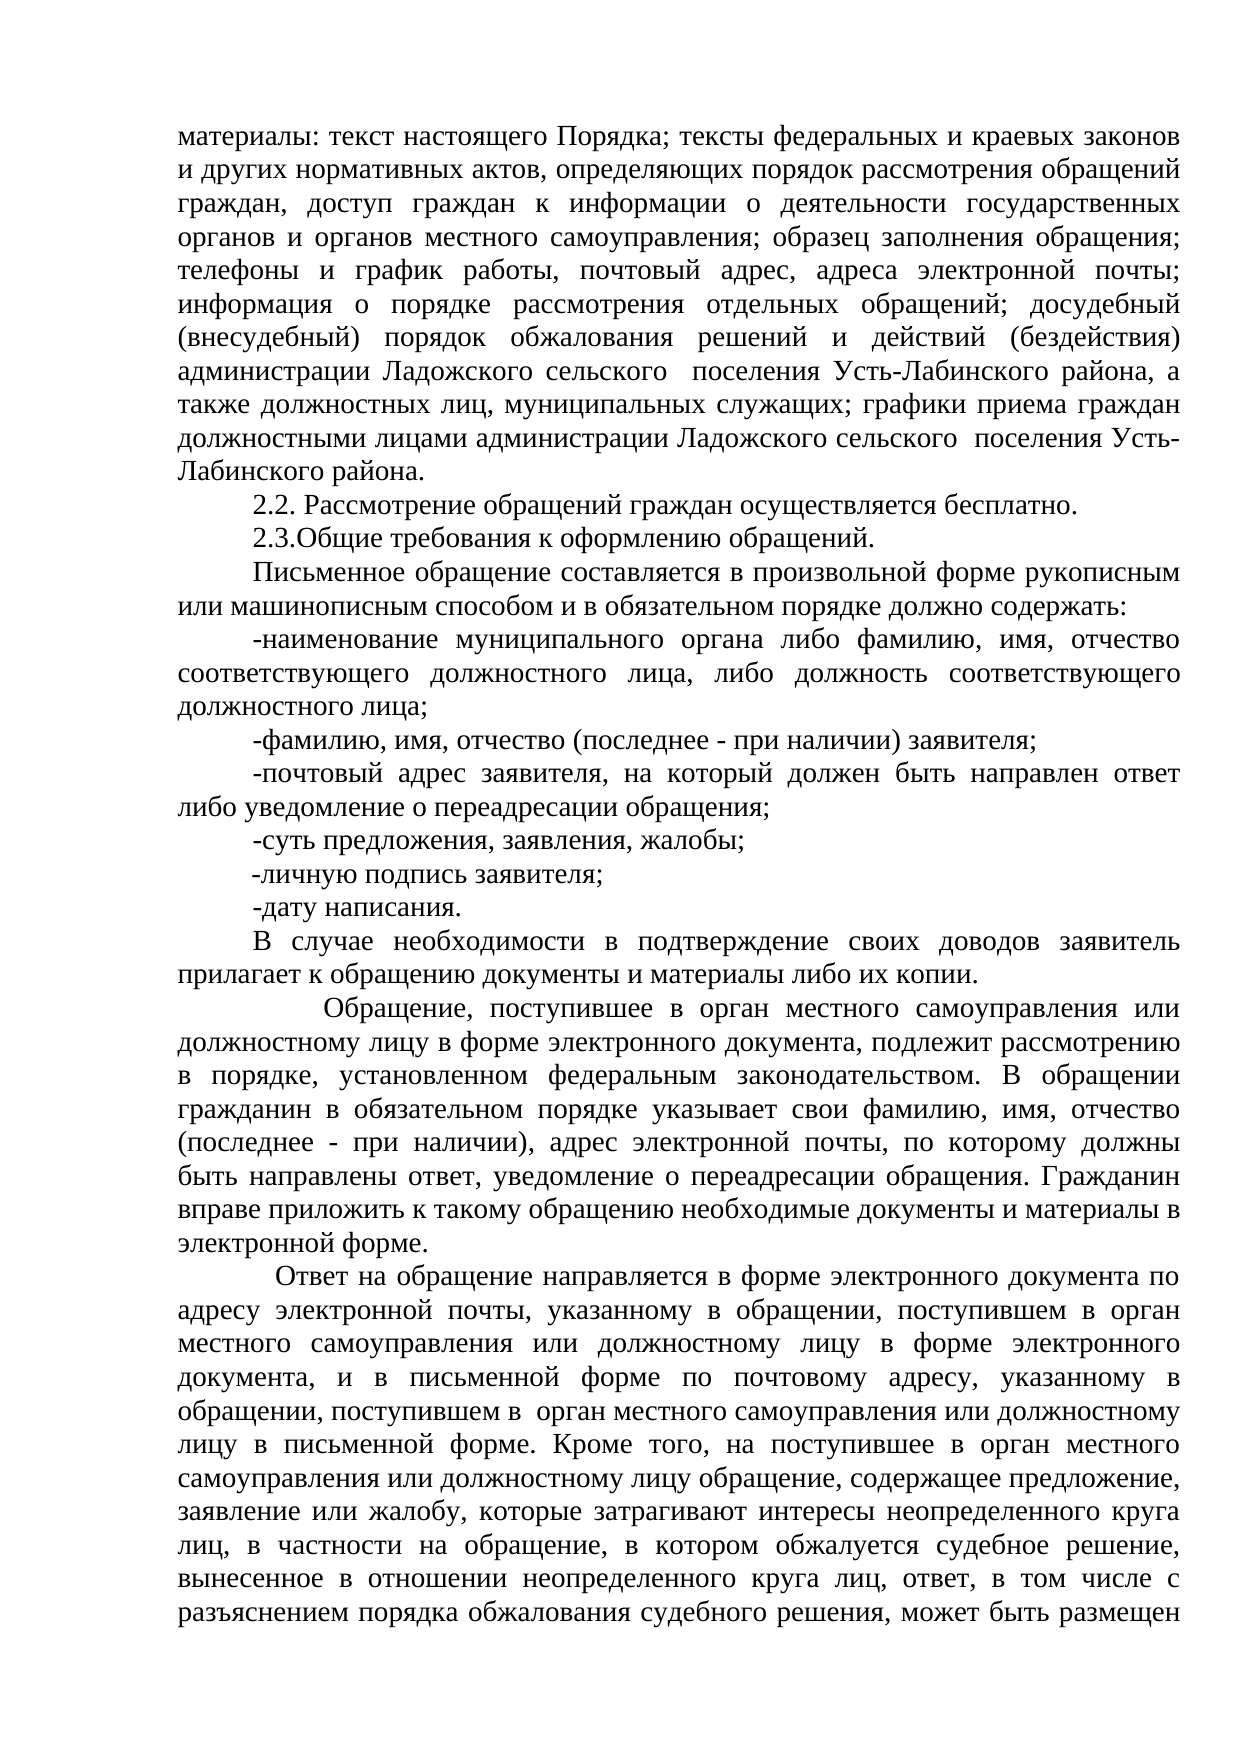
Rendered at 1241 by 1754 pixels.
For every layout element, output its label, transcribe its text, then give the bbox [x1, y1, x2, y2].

text -фамилию, имя, отчество (последнее - при наличии) заявителя; [177, 722, 1181, 755]
text -дату написания. [177, 889, 1181, 923]
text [177, 118, 1181, 487]
text 2.3.Общие требования к оформлению обращений. [177, 521, 1181, 554]
text -наименование муниципального органа либо фамилию, имя, отчество соответствующего должностного лица, либо должность соответствующего должностного лица; [177, 621, 1181, 722]
text 2.2. Рассмотрение обращений граждан осуществляется бесплатно. [177, 487, 1181, 521]
text -почтовый адрес заявителя, на который должен быть направлен ответ либо уведомление о переадресации обращения; [177, 755, 1181, 822]
text В случае необходимости в подтверждение своих доводов заявитель прилагает к обращению документы и материалы либо их копии. [177, 923, 1181, 990]
text Письменное обращение составляется в произвольной форме рукописным или машинописным способом и в обязательном порядке должно содержать: [177, 554, 1181, 621]
text Обращение, поступившее в орган местного самоуправления или должностному лицу в форме электронного документа, подлежит рассмотрению в порядке, установленном федеральным законодательством. В обращении гражданин в обязательном порядке указывает свои фамилию, имя, отчество (последнее - при наличии), адрес электронной почты, по которому должны быть направлены ответ, уведомление о переадресации обращения. Гражданин вправе приложить к такому обращению необходимые документы и материалы в электронной форме. [177, 990, 1181, 1258]
text -суть предложения, заявления, жалобы; [177, 822, 1181, 856]
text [177, 1258, 1181, 1627]
text -личную подпись заявителя; [177, 856, 1181, 889]
